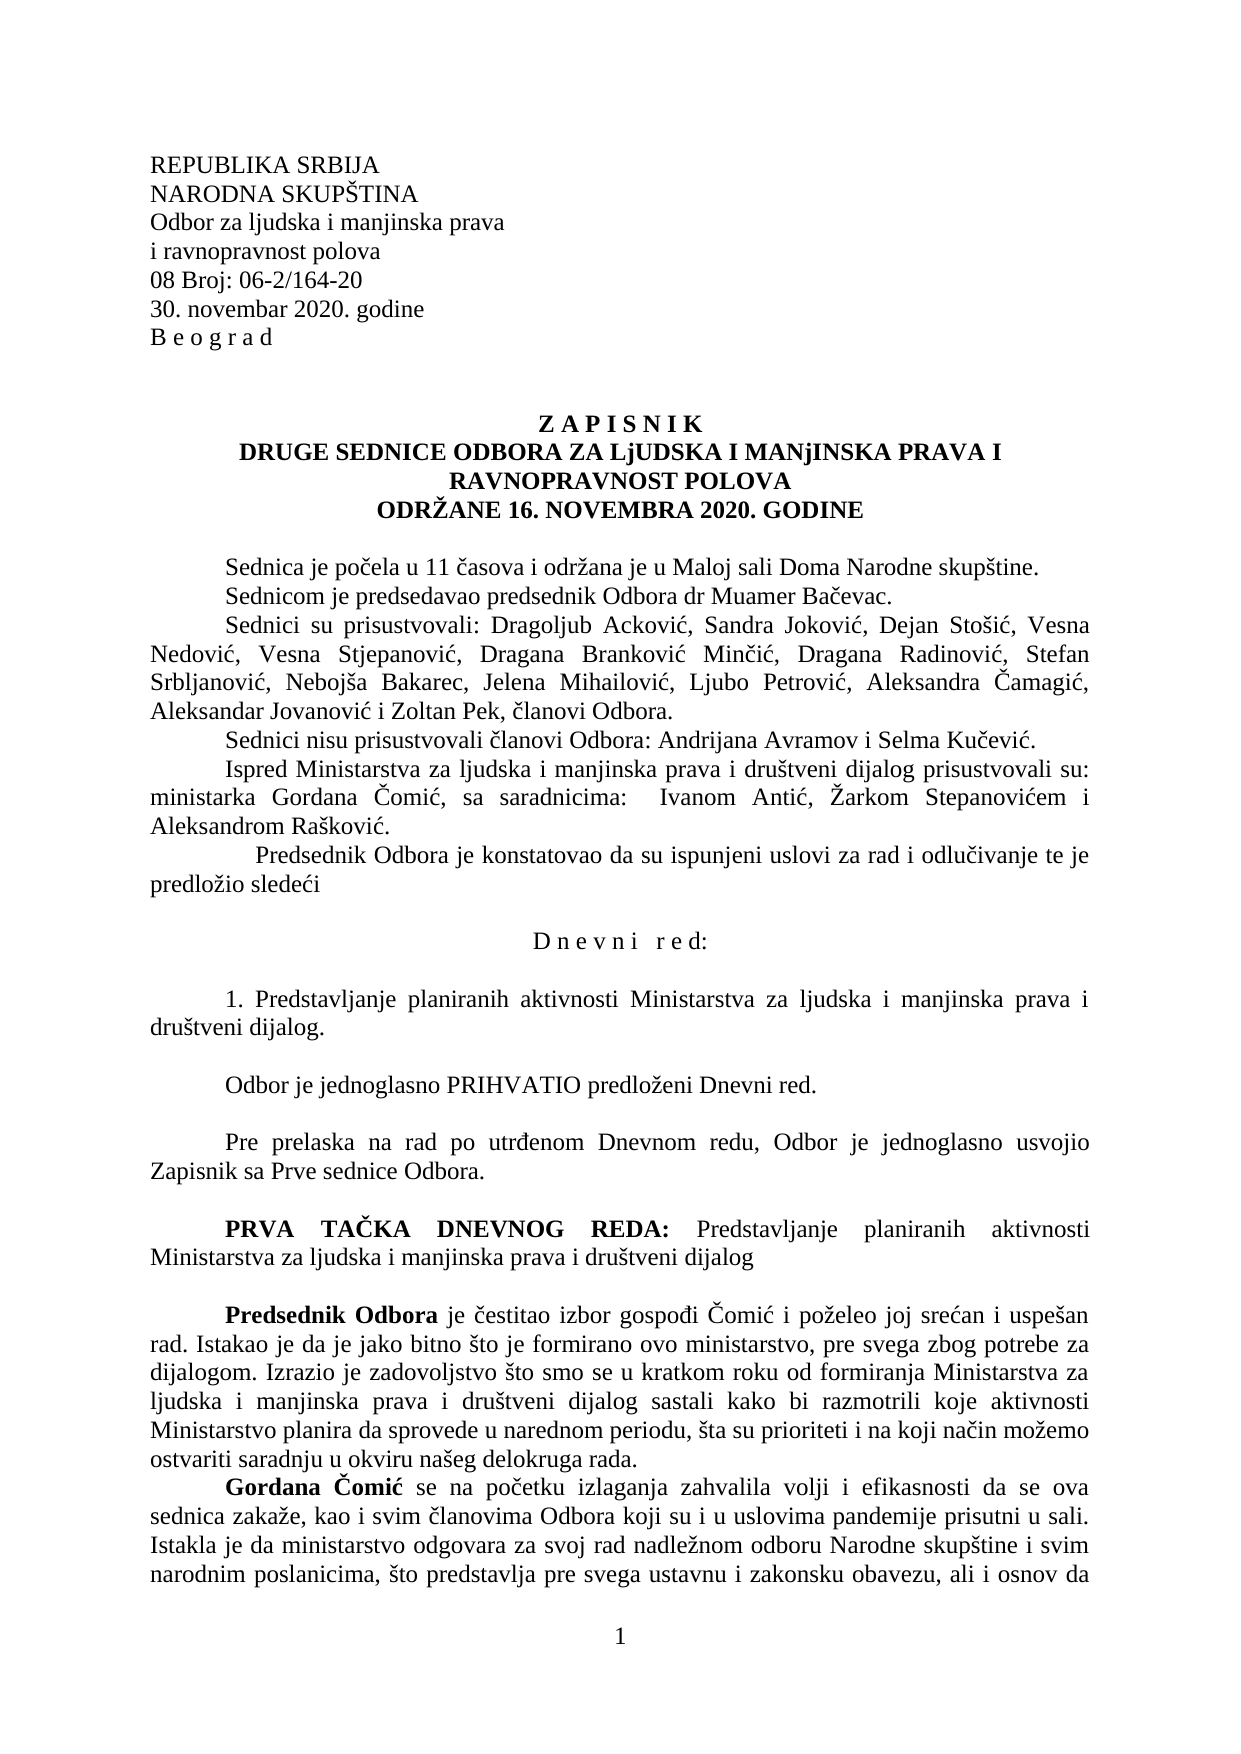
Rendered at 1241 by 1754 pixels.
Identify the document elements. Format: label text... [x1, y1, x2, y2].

text Odbor je jednoglasno PRIHVATIO predloženi Dnevni red. [150, 1070, 1090, 1099]
text Ispred Ministarstva za ljudska i manjinska prava i društveni dijalog prisustvovali su: ministarka Gordana Čomić, sa saradnicima: Ivanom Antić, Žarkom Stepanovićem i Aleksandrom Rašković. [150, 754, 1090, 840]
text PRVA TAČKA DNEVNOG REDA: Predstavljanje planiranih aktivnosti Ministarstva za ljudska i manjinska prava i društveni dijalog [150, 1214, 1090, 1271]
text NARODNA SKUPŠTINA [150, 179, 1090, 207]
text Z A P I S N I K [150, 409, 1090, 437]
text 1. Predstavljanje planiranih aktivnosti Ministarstva za ljudska i manjinska prava i društveni dijalog. [150, 984, 1090, 1041]
text Sednica je počela u 11 časova i održana je u Maloj sali Doma Narodne skupštine. [150, 552, 1090, 581]
text 08 Broj: 06-2/164-20 [150, 265, 1090, 294]
text Predsednik Odbora je konstatovao da su ispunjeni uslovi za rad i odlučivanje te je predložio sledeći [150, 840, 1090, 897]
text ODRŽANE 16. NOVEMBRA 2020. GODINE [150, 495, 1090, 524]
text Pre prelaska na rad po utrđenom Dnevnom redu, Odbor je jednoglasno usvojio Zapisnik sa Prve sednice Odbora. [150, 1127, 1090, 1185]
text Odbor za ljudska i manjinska prava [150, 207, 1090, 236]
text 30. novembar 2020. godine [150, 294, 1090, 322]
text Sednici nisu prisustvovali članovi Odbora: Andrijana Avramov i Selma Kučević. [150, 725, 1090, 754]
text Sednici su prisustvovali: Dragoljub Acković, Sandra Joković, Dejan Stošić, Vesna Nedović, Vesna Stjepanović, Dragana Branković Minčić, Dragana Radinović, Stefan Srbljanović, Nebojša Bakarec, Jelena Mihailović, Ljubo Petrović, Aleksandra Čamagić, Aleksandar Jovanović i Zoltan Pek, članovi Odbora. [150, 610, 1090, 725]
text DRUGE SEDNICE ODBORA ZA LjUDSKA I MANjINSKA PRAVA I RAVNOPRAVNOST POLOVA [150, 437, 1090, 495]
text Predsednik Odbora je čestitao izbor gospođi Čomić i poželeo joj srećan i uspešan rad. Istakao je da je jako bitno što je formirano ovo ministarstvo, pre svega zbog potrebe za dijalogom. Izrazio je zadovoljstvo što smo se u kratkom roku od formiranja Ministarstva za ljudska i manjinska prava i društveni dijalog sastali kako bi razmotrili koje aktivnosti Ministarstvo planira da sprovede u narednom periodu, šta su prioriteti i na koji način možemo ostvariti saradnju u okviru našeg delokruga rada. [150, 1300, 1090, 1472]
text i ravnopravnost polova [150, 236, 1090, 265]
text Sednicom je predsedavao predsednik Odbora dr Muamer Bačevac. [150, 581, 1090, 610]
text REPUBLIKA SRBIJA [150, 150, 1090, 179]
text B e o g r a d [150, 322, 1090, 351]
text D n e v n i r e d: [150, 926, 1090, 955]
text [150, 1472, 1090, 1587]
